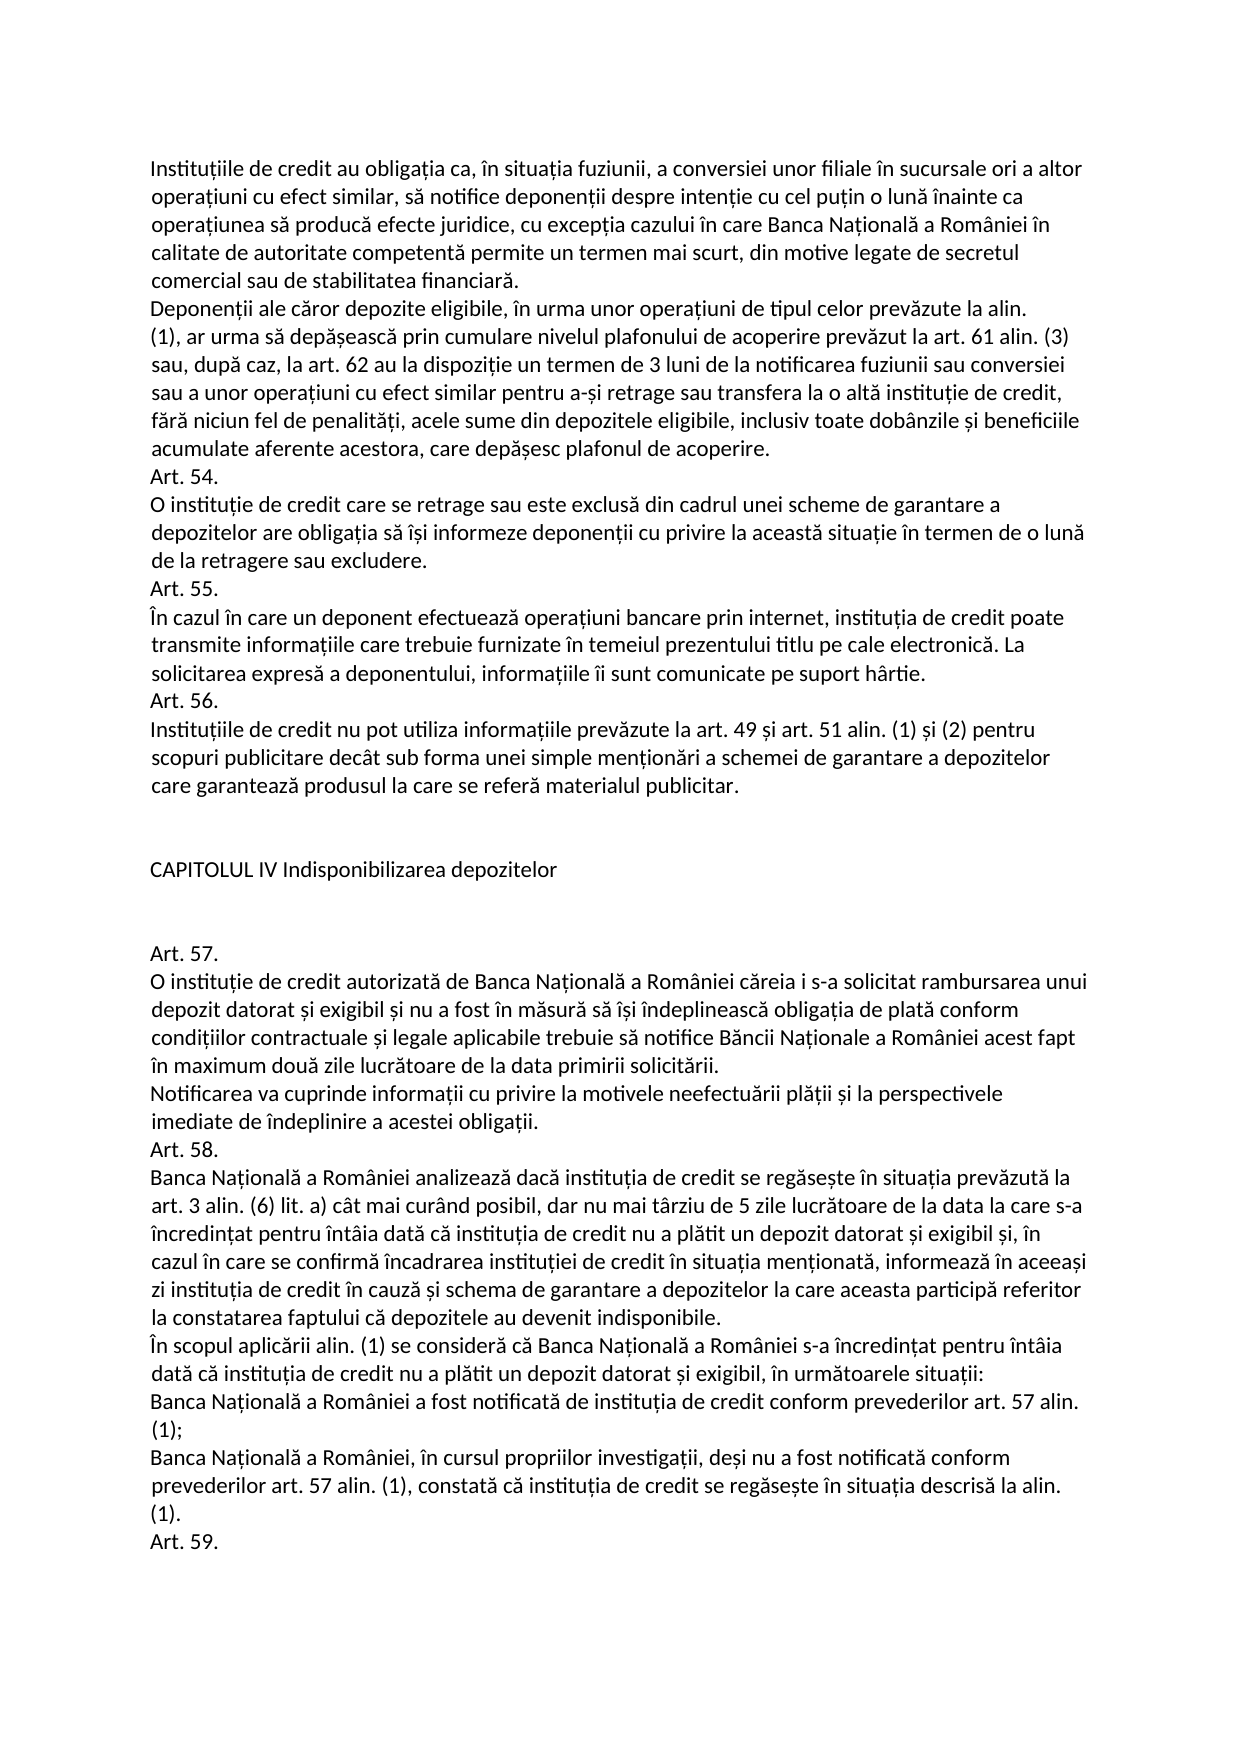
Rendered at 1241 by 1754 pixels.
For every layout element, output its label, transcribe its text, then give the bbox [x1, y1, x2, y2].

text Banca Naţională a României, în cursul propriilor investigaţii, deşi nu a fost notificată conform prevederilor art. 57 alin. (1), constată că instituţia de credit se regăseşte în situaţia descrisă la alin. [150, 1443, 1091, 1499]
text Notificarea va cuprinde informaţii cu privire la motivele neefectuării plăţii şi la perspectivele imediate de îndeplinire a acestei obligaţii. [150, 1079, 1091, 1135]
text Art. 57. [150, 939, 1091, 967]
text Instituţiile de credit au obligaţia ca, în situaţia fuziunii, a conversiei unor filiale în sucursale ori a altor operaţiuni cu efect similar, să notifice deponenţii despre intenţie cu cel puţin o lună înainte ca operaţiunea să producă efecte juridice, cu excepţia cazului în care Banca Naţională a României în calitate de autoritate competentă permite un termen mai scurt, din motive legate de secretul comercial sau de stabilitatea financiară. [150, 154, 1091, 294]
text (1). [150, 1499, 1091, 1527]
text Deponenţii ale căror depozite eligibile, în urma unor operaţiuni de tipul celor prevăzute la alin. [150, 294, 1091, 322]
text În scopul aplicării alin. (1) se consideră că Banca Naţională a României s-a încredinţat pentru întâia dată că instituţia de credit nu a plătit un depozit datorat şi exigibil, în următoarele situaţii: [150, 1331, 1091, 1387]
text O instituţie de credit care se retrage sau este exclusă din cadrul unei scheme de garantare a depozitelor are obligaţia să îşi informeze deponenţii cu privire la această situaţie în termen de o lună de la retragere sau excludere. [150, 491, 1091, 574]
text O instituţie de credit autorizată de Banca Naţională a României căreia i s-a solicitat rambursarea unui depozit datorat şi exigibil şi nu a fost în măsură să îşi îndeplinească obligaţia de plată conform condiţiilor contractuale şi legale aplicabile trebuie să notifice Băncii Naţionale a României acest fapt în maximum două zile lucrătoare de la data primirii solicitării. [150, 967, 1091, 1079]
text Art. 59. [150, 1527, 1091, 1555]
text Instituţiile de credit nu pot utiliza informaţiile prevăzute la art. 49 şi art. 51 alin. (1) şi (2) pentru scopuri publicitare decât sub forma unei simple menţionări a schemei de garantare a depozitelor care garantează produsul la care se referă materialul publicitar. [150, 715, 1091, 799]
text În cazul în care un deponent efectuează operaţiuni bancare prin internet, instituţia de credit poate transmite informaţiile care trebuie furnizate în temeiul prezentului titlu pe cale electronică. La solicitarea expresă a deponentului, informaţiile îi sunt comunicate pe suport hârtie. [150, 603, 1091, 687]
text Art. 55. [150, 574, 1091, 603]
text CAPITOLUL IV Indisponibilizarea depozitelor [150, 855, 1091, 883]
text Banca Naţională a României analizează dacă instituţia de credit se regăseşte în situaţia prevăzută la art. 3 alin. (6) lit. a) cât mai curând posibil, dar nu mai târziu de 5 zile lucrătoare de la data la care s-a încredinţat pentru întâia dată că instituţia de credit nu a plătit un depozit datorat şi exigibil şi, în cazul în care se confirmă încadrarea instituţiei de credit în situaţia menţionată, informează în aceeaşi zi instituţia de credit în cauză şi schema de garantare a depozitelor la care aceasta participă referitor la constatarea faptului că depozitele au devenit indisponibile. [150, 1163, 1091, 1331]
text (1), ar urma să depăşească prin cumulare nivelul plafonului de acoperire prevăzut la art. 61 alin. (3) sau, după caz, la art. 62 au la dispoziţie un termen de 3 luni de la notificarea fuziunii sau conversiei sau a unor operaţiuni cu efect similar pentru a-şi retrage sau transfera la o altă instituţie de credit, fără niciun fel de penalităţi, acele sume din depozitele eligibile, inclusiv toate dobânzile şi beneficiile acumulate aferente acestora, care depăşesc plafonul de acoperire. [150, 322, 1091, 462]
text Art. 58. [150, 1135, 1091, 1163]
text Banca Naţională a României a fost notificată de instituţia de credit conform prevederilor art. 57 alin. (1); [150, 1387, 1091, 1443]
text Art. 54. [150, 462, 1091, 491]
text Art. 56. [150, 687, 1091, 715]
